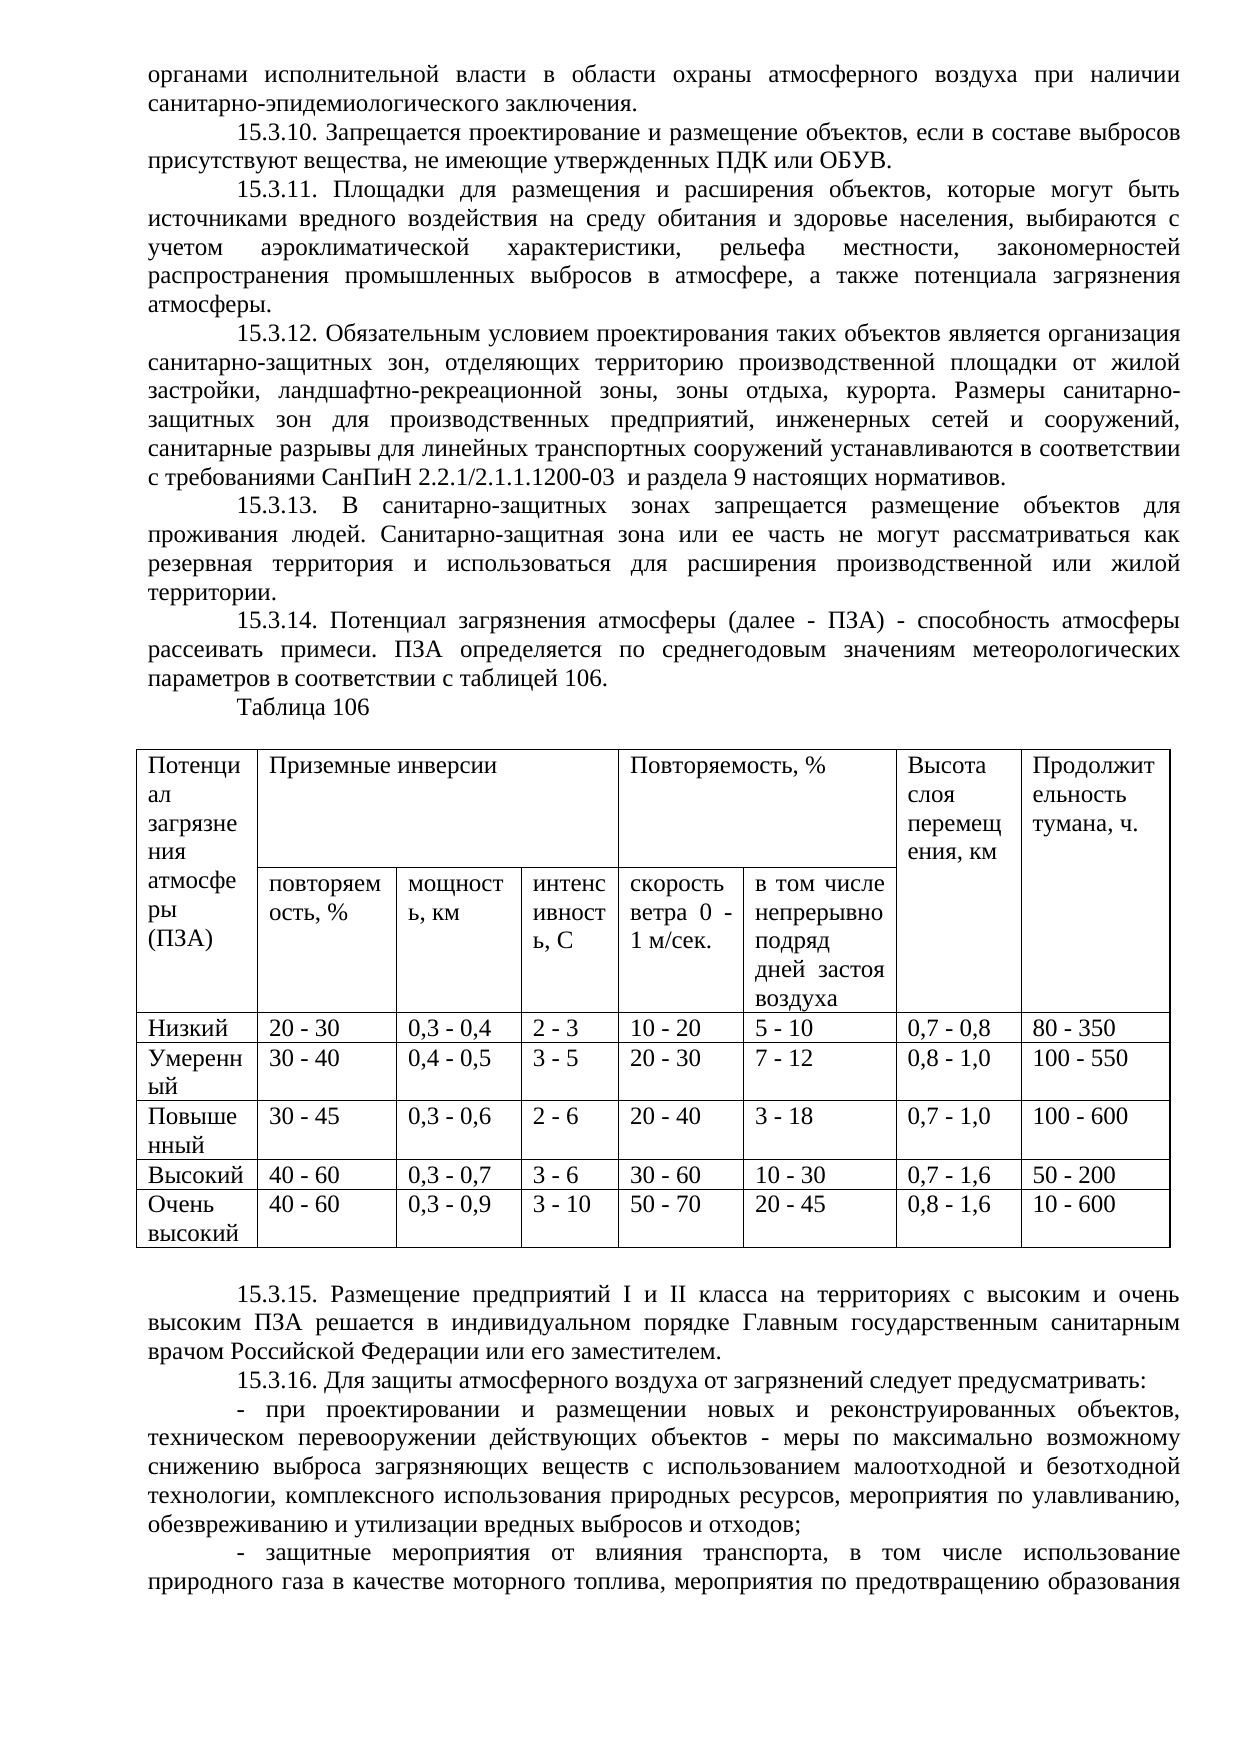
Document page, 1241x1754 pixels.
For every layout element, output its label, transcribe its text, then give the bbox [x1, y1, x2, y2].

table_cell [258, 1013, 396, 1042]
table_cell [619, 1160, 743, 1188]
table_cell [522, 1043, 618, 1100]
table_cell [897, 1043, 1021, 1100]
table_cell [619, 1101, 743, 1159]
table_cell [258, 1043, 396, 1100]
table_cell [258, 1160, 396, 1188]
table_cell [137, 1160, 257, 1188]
text 15.3.12. Обязательным условием проектирования таких объектов является организация санитарно-защитных зон, отделяющих территорию производственной площадки от жилой застройки, ландшафтно-рекреационной зоны, зоны отдыха, курорта. Размеры санитарно-защитных зон для производственных предприятий, инженерных сетей и сооружений, санитарные разрывы для линейных транспортных сооружений устанавливаются в соответствии с требованиями СанПиН 2.2.1/2.1.1.1200-03 и раздела 9 настоящих нормативов. [148, 318, 1181, 490]
text 15.3.15. Размещение предприятий I и II класса на территориях с высоким и очень высоким ПЗА решается в индивидуальном порядке Главным государственным санитарным врачом Российской Федерации или его заместителем. [148, 1279, 1181, 1365]
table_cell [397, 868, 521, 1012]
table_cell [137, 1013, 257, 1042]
text 15.3.13. В санитарно-защитных зонах запрещается размещение объектов для проживания людей. Санитарно-защитная зона или ее часть не могут рассматриваться как резервная территория и использоваться для расширения производственной или жилой территории. [148, 490, 1181, 605]
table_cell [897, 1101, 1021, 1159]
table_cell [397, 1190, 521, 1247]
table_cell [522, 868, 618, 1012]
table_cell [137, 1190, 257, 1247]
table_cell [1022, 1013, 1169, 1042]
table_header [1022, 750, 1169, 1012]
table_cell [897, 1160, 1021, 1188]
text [148, 59, 1181, 117]
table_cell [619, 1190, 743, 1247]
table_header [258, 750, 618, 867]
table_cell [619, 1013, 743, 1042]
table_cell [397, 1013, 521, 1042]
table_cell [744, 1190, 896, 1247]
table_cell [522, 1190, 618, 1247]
text - при проектировании и размещении новых и реконструированных объектов, техническом перевооружении действующих объектов - меры по максимально возможному снижению выброса загрязняющих веществ с использованием малоотходной и безотходной технологии, комплексного использования природных ресурсов, мероприятия по улавливанию, обезвреживанию и утилизации вредных выбросов и отходов; [148, 1394, 1181, 1537]
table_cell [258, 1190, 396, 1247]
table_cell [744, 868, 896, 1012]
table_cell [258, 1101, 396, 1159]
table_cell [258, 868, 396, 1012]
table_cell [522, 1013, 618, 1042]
text 15.3.11. Площадки для размещения и расширения объектов, которые могут быть источниками вредного воздействия на среду обитания и здоровье населения, выбираются с учетом аэроклиматической характеристики, рельефа местности, закономерностей распространения промышленных выбросов в атмосфере, а также потенциала загрязнения атмосферы. [148, 174, 1181, 318]
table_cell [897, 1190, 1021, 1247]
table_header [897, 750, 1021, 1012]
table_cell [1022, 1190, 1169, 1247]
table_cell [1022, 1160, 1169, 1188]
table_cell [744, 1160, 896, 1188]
text 15.3.10. Запрещается проектирование и размещение объектов, если в составе выбросов присутствуют вещества, не имеющие утвержденных ПДК или ОБУВ. [148, 117, 1181, 174]
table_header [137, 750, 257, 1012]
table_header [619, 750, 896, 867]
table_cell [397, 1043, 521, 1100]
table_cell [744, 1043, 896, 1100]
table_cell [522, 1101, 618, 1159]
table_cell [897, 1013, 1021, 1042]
text 15.3.16. Для защиты атмосферного воздуха от загрязнений следует предусматривать: [148, 1365, 1181, 1394]
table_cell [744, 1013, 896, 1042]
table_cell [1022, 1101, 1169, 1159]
text Таблица 106 [148, 692, 1181, 720]
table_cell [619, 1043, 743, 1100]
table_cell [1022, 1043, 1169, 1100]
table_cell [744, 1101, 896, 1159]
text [148, 1537, 1181, 1595]
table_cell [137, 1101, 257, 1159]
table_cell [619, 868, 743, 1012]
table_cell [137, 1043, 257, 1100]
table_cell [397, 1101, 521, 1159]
text 15.3.14. Потенциал загрязнения атмосферы (далее - ПЗА) - способность атмосферы рассеивать примеси. ПЗА определяется по среднегодовым значениям метеорологических параметров в соответствии с таблицей 106. [148, 605, 1181, 692]
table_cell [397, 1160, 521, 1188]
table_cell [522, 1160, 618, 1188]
